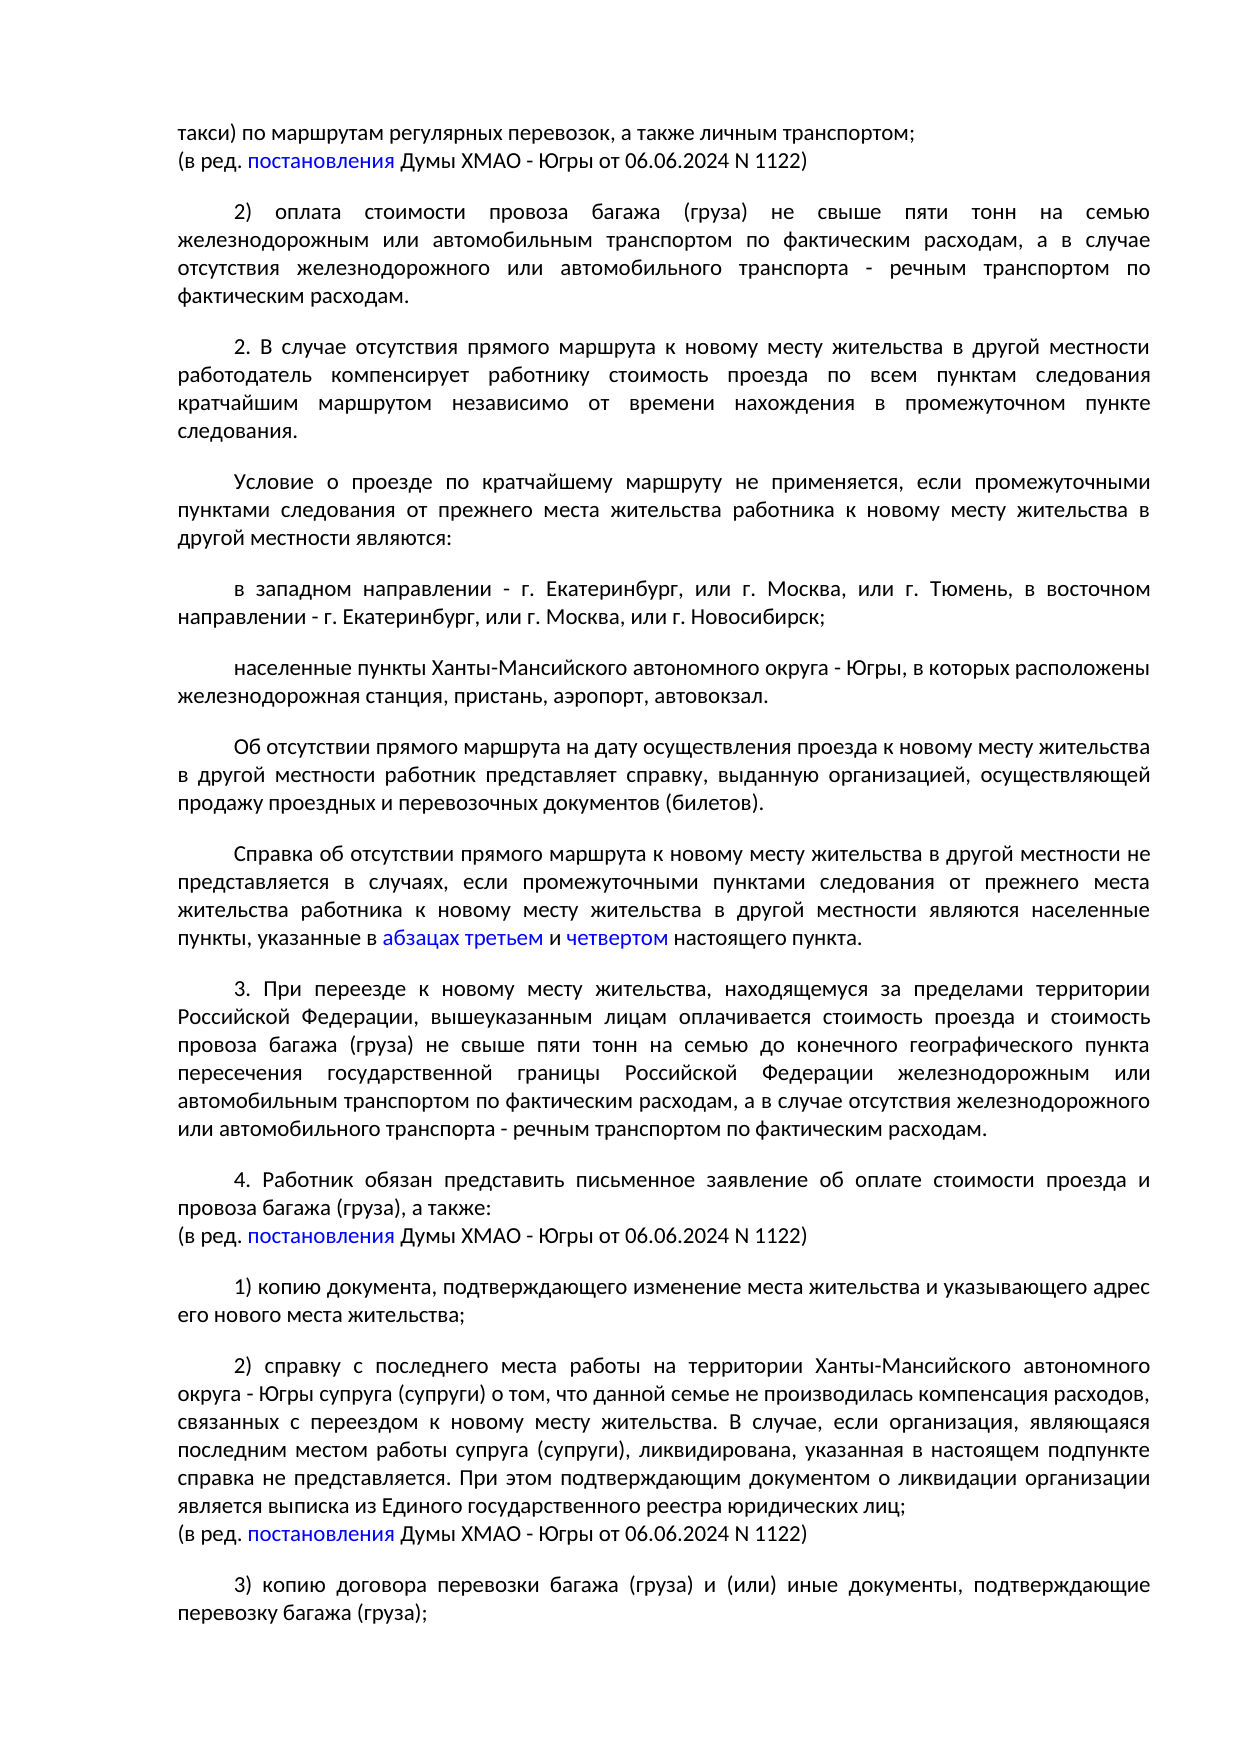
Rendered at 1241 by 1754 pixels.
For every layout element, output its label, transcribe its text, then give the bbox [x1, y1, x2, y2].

text 2) оплата стоимости провоза багажа (груза) не свыше пяти тонн на семью железнодорожным или автомобильным транспортом по фактическим расходам, а в случае отсутствия железнодорожного или автомобильного транспорта - речным транспортом по фактическим расходам. [177, 197, 1152, 309]
text 1) копию документа, подтверждающего изменение места жительства и указывающего адрес его нового места жительства; [177, 1272, 1152, 1328]
text (в ред. постановления Думы ХМАО - Югры от 06.06.2024 N 1122) [177, 1519, 1152, 1547]
text (в ред. постановления Думы ХМАО - Югры от 06.06.2024 N 1122) [177, 146, 1152, 174]
text Об отсутствии прямого маршрута на дату осуществления проезда к новому месту жительства в другой местности работник представляет справку, выданную организацией, осуществляющей продажу проездных и перевозочных документов (билетов). [177, 732, 1152, 816]
text 2. В случае отсутствия прямого маршрута к новому месту жительства в другой местности работодатель компенсирует работнику стоимость проезда по всем пунктам следования кратчайшим маршрутом независимо от времени нахождения в промежуточном пункте следования. [177, 332, 1152, 444]
text в западном направлении - г. Екатеринбург, или г. Москва, или г. Тюмень, в восточном направлении - г. Екатеринбург, или г. Москва, или г. Новосибирск; [177, 574, 1152, 630]
text 2) справку с последнего места работы на территории Ханты-Мансийского автономного округа - Югры супруга (супруги) о том, что данной семье не производилась компенсация расходов, связанных с переездом к новому месту жительства. В случае, если организация, являющаяся последним местом работы супруга (супруги), ликвидирована, указанная в настоящем подпункте справка не представляется. При этом подтверждающим документом о ликвидации организации является выписка из Единого государственного реестра юридических лиц; [177, 1351, 1152, 1519]
text (в ред. постановления Думы ХМАО - Югры от 06.06.2024 N 1122) [177, 1221, 1152, 1249]
text населенные пункты Ханты-Мансийского автономного округа - Югры, в которых расположены железнодорожная станция, пристань, аэропорт, автовокзал. [177, 653, 1152, 709]
text 3) копию договора перевозки багажа (груза) и (или) иные документы, подтверждающие перевозку багажа (груза); [177, 1570, 1152, 1626]
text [177, 118, 1152, 146]
text Справка об отсутствии прямого маршрута к новому месту жительства в другой местности не представляется в случаях, если промежуточными пунктами следования от прежнего места жительства работника к новому месту жительства в другой местности являются населенные пункты, указанные в абзацах третьем и четвертом настоящего пункта. [177, 839, 1152, 951]
text 4. Работник обязан представить письменное заявление об оплате стоимости проезда и провоза багажа (груза), а также: [177, 1165, 1152, 1221]
text Условие о проезде по кратчайшему маршруту не применяется, если промежуточными пунктами следования от прежнего места жительства работника к новому месту жительства в другой местности являются: [177, 467, 1152, 551]
text 3. При переезде к новому месту жительства, находящемуся за пределами территории Российской Федерации, вышеуказанным лицам оплачивается стоимость проезда и стоимость провоза багажа (груза) не свыше пяти тонн на семью до конечного географического пункта пересечения государственной границы Российской Федерации железнодорожным или автомобильным транспортом по фактическим расходам, а в случае отсутствия железнодорожного или автомобильного транспорта - речным транспортом по фактическим расходам. [177, 974, 1152, 1142]
